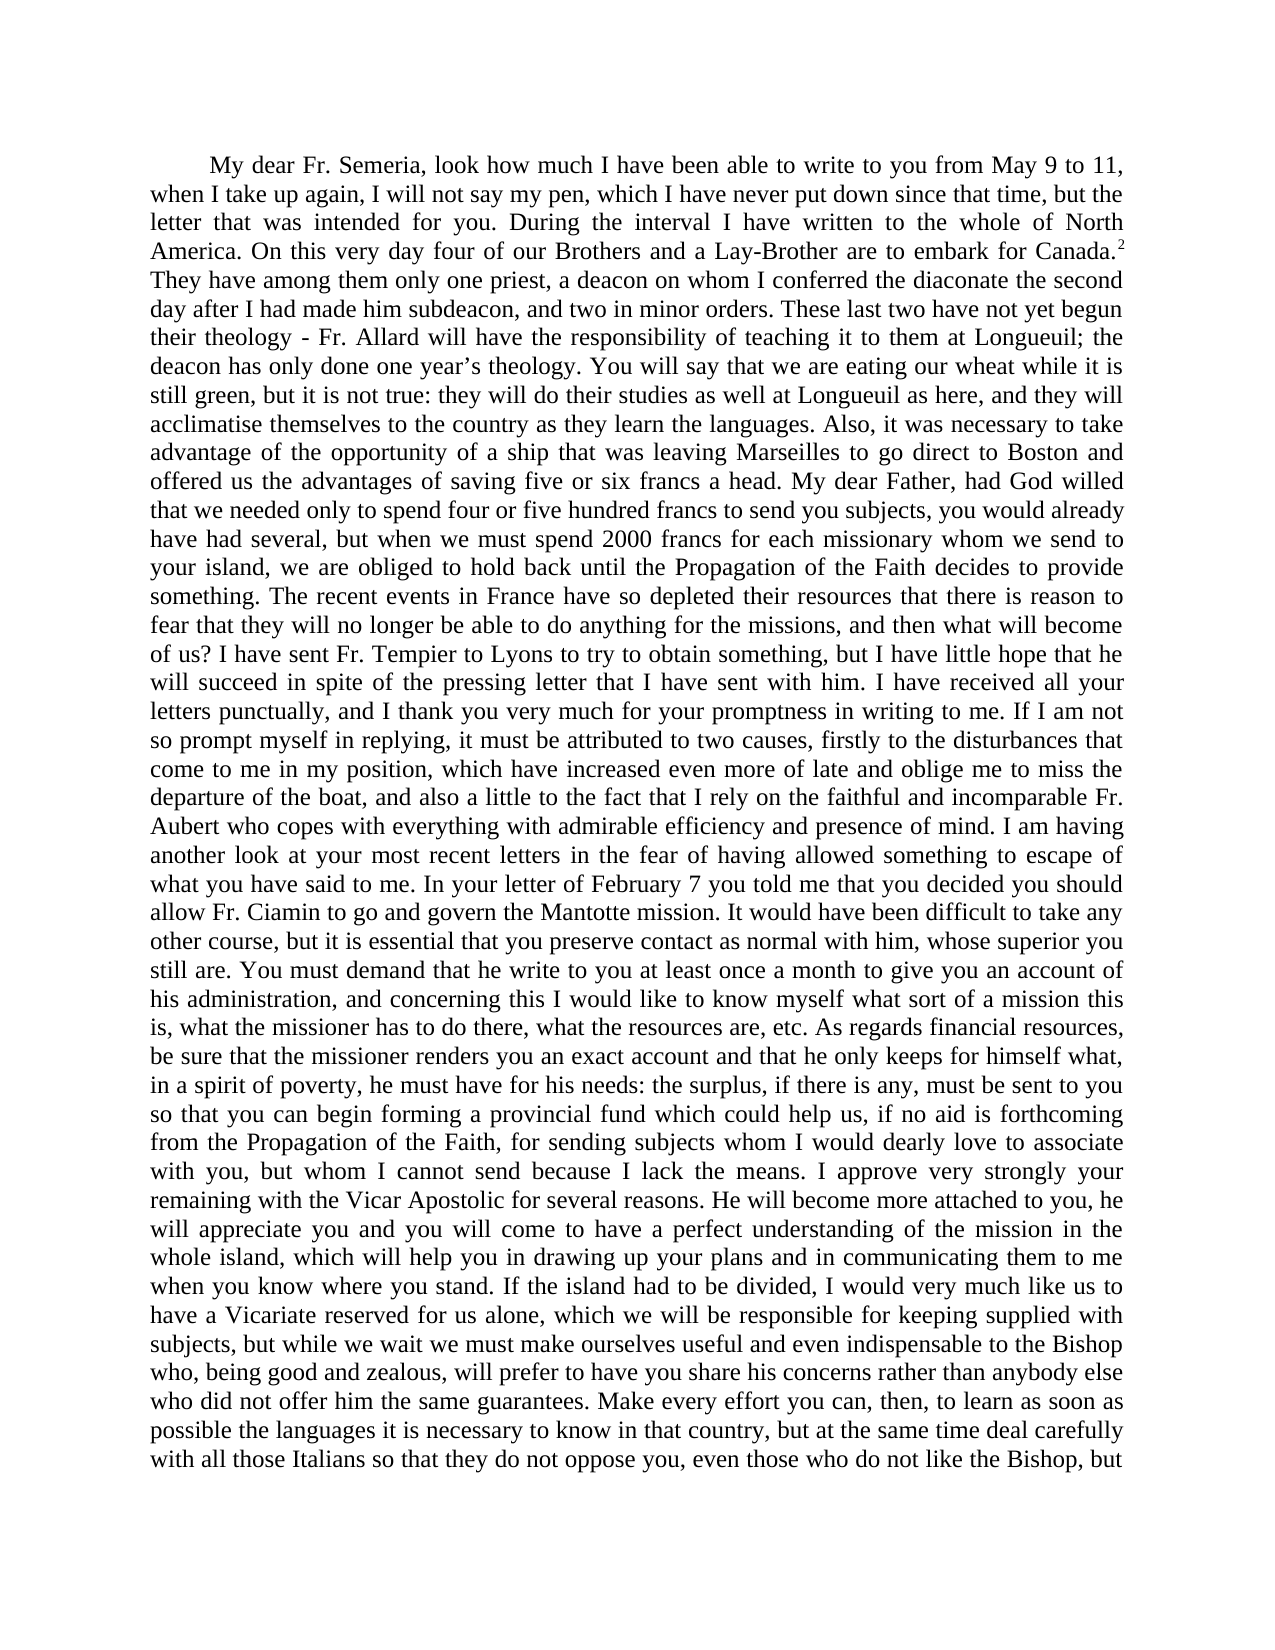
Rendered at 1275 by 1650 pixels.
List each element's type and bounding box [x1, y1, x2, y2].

text [150, 150, 1125, 1472]
